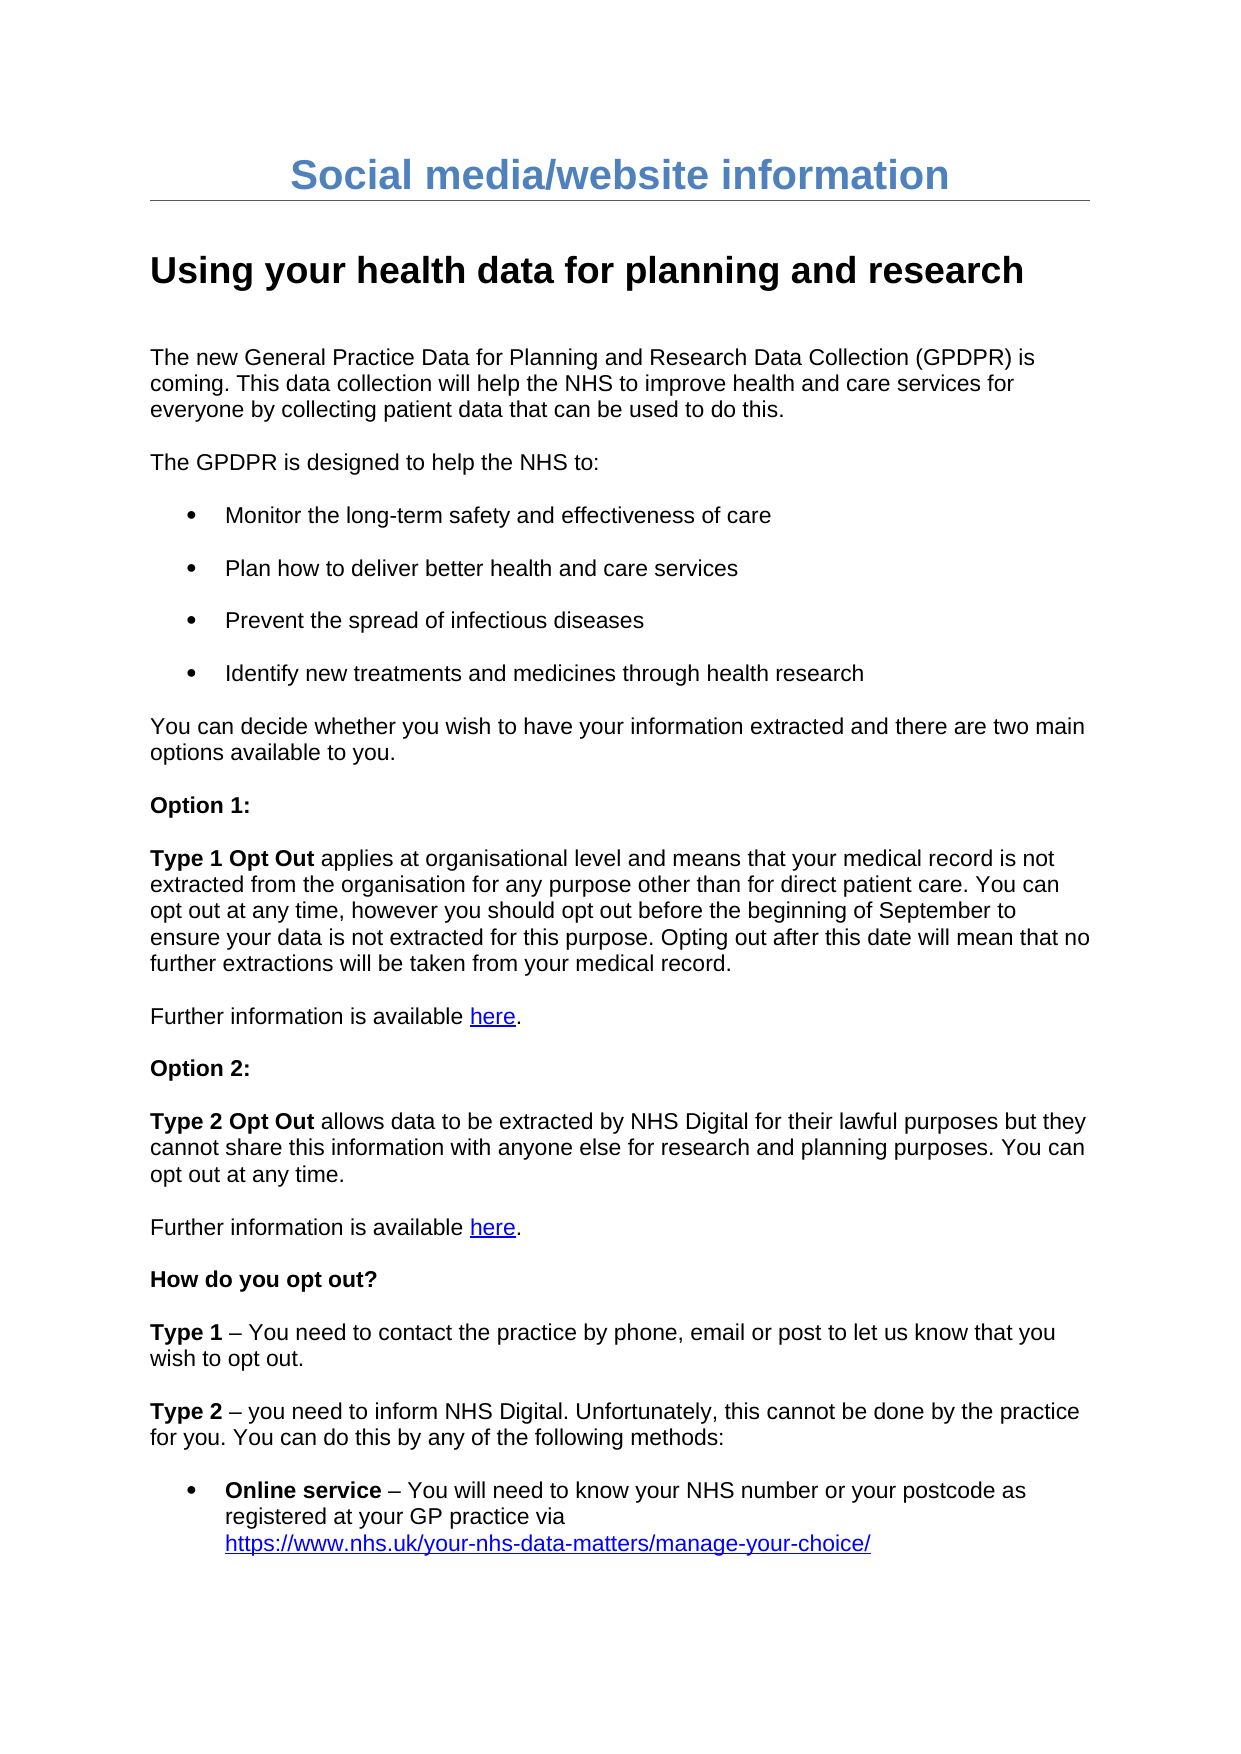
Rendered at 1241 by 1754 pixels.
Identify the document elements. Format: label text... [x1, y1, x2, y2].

text Using your health data for planning and research [150, 248, 1090, 291]
text Type 1 Opt Out applies at organisational level and means that your medical record is not extracted from the organisation for any purpose other than for direct patient care. You can opt out at any time, however you should opt out before the beginning of September to ensure your data is not extracted for this purpose. Opting out after this date will mean that no further extractions will be taken from your medical record. [150, 844, 1090, 976]
text Option 2: [150, 1055, 1090, 1082]
text The GPDPR is designed to help the NHS to: [150, 449, 1090, 476]
list Monitor the long-term safety and effectiveness of care [187, 502, 1090, 528]
text Further information is available here. [150, 1213, 1090, 1240]
text Type 1 – You need to contact the practice by phone, email or post to let us know that you wish to opt out. [150, 1319, 1090, 1372]
list Plan how to deliver better health and care services [187, 554, 1090, 581]
list Identify new treatments and medicines through health research [187, 660, 1090, 686]
text Type 2 Opt Out allows data to be extracted by NHS Digital for their lawful purposes but they cannot share this information with anyone else for research and planning purposes. You can opt out at any time. [150, 1108, 1090, 1187]
text Option 1: [150, 792, 1090, 818]
subtitle Social media/website information [150, 150, 1090, 200]
list Online service – You will need to know your NHS number or your postcode as registered at your GP practice via https://www.nhs.uk/your-nhs-data-matters/manage-your-choice/ [187, 1477, 1090, 1556]
text Further information is available here. [150, 1003, 1090, 1029]
text How do you opt out? [150, 1266, 1090, 1292]
list Prevent the spread of infectious diseases [187, 607, 1090, 634]
text The new General Practice Data for Planning and Research Data Collection (GPDPR) is coming. This data collection will help the NHS to improve health and care services for everyone by collecting patient data that can be used to do this. [150, 344, 1090, 423]
text Type 2 – you need to inform NHS Digital. Unfortunately, this cannot be done by the practice for you. You can do this by any of the following methods: [150, 1398, 1090, 1451]
text You can decide whether you wish to have your information extracted and there are two main options available to you. [150, 713, 1090, 765]
